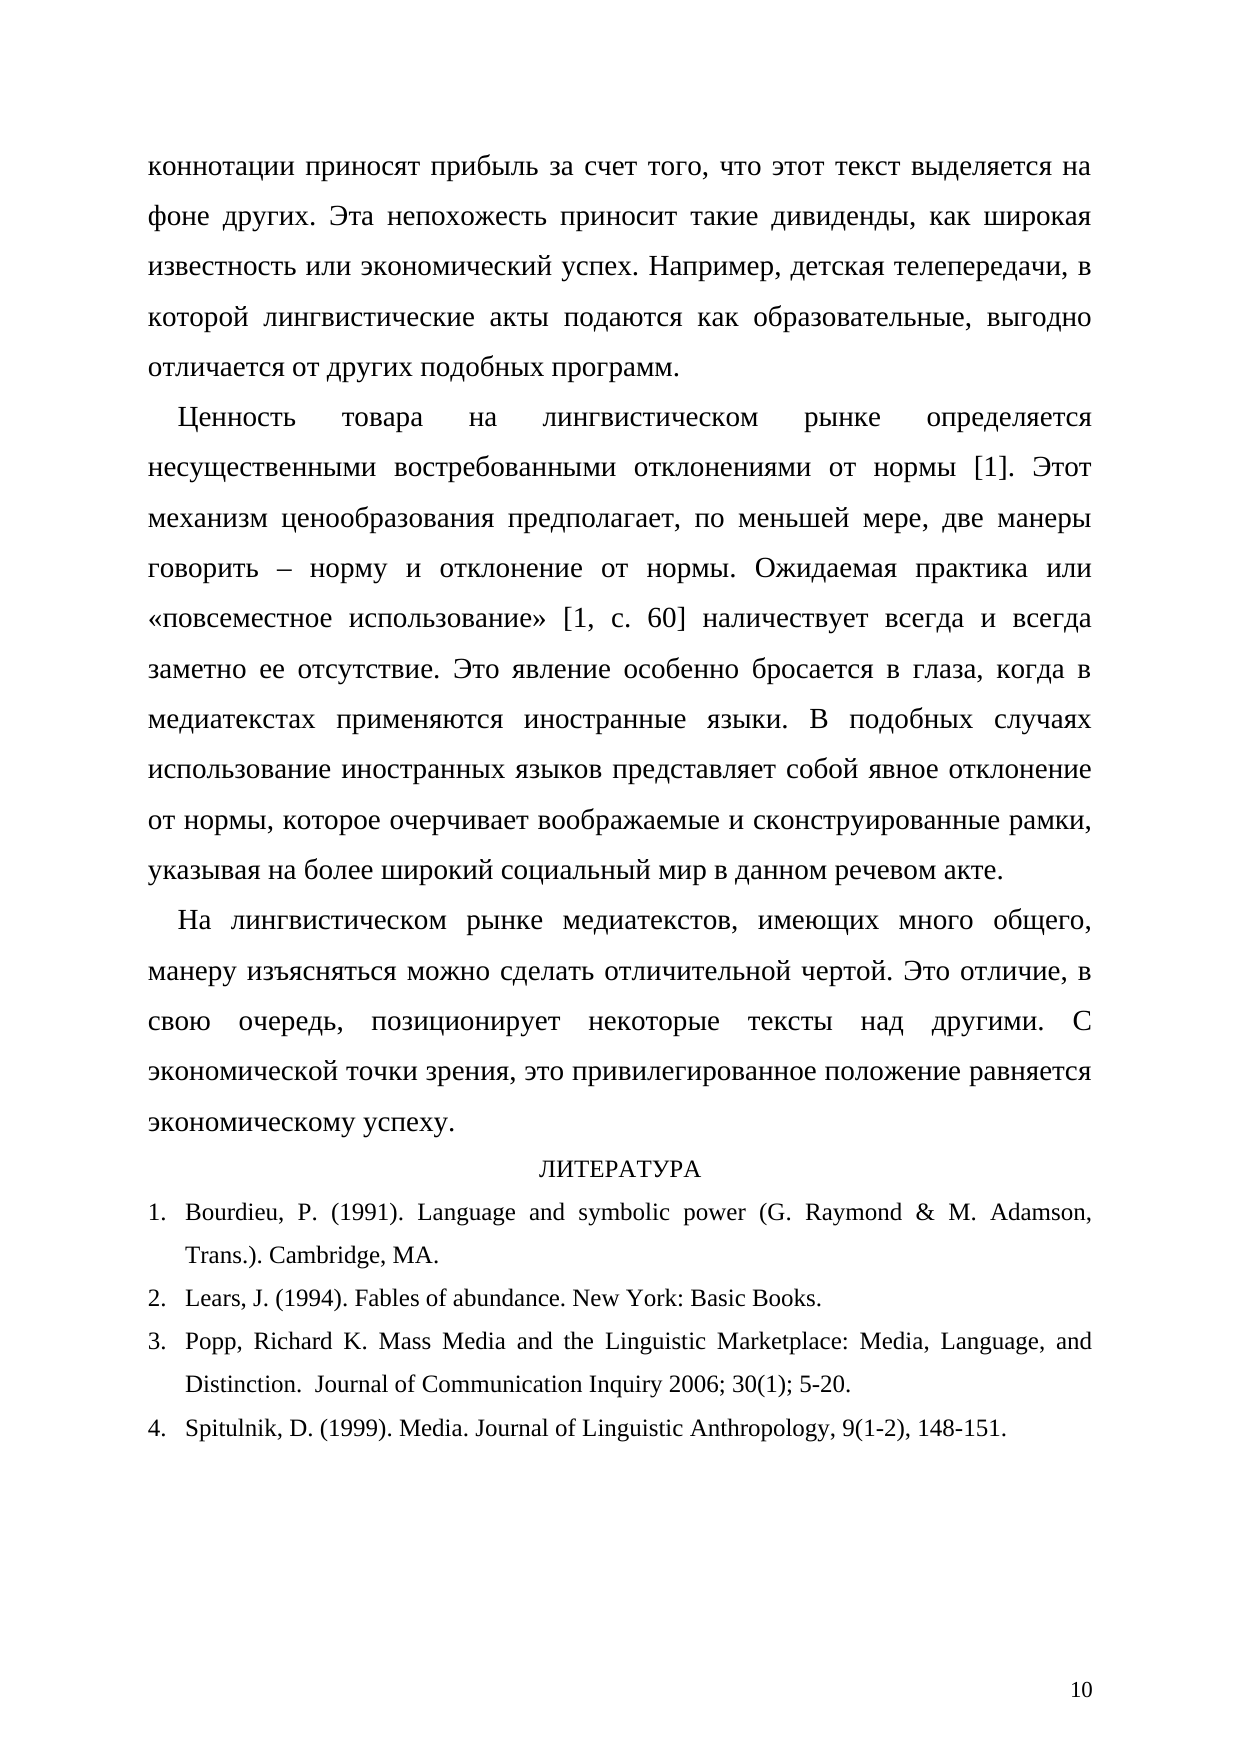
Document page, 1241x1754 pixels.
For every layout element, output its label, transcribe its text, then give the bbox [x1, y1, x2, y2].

list Spitulnik, D. (1999). Media. Journal of Linguistic Anthropology, 9(1-2), 148-151. [148, 1413, 1092, 1441]
text Литература [148, 1154, 1092, 1183]
list Bourdieu, P. (1991). Language and symbolic power (G. Raymond & M. Adamson, Trans.). Cambridge, MA. [148, 1197, 1092, 1269]
text Ценность товара на лингвистическом рынке определяется несущественными востребованными отклонениями от нормы [1]. Этот механизм ценообразования предполагает, по меньшей мере, две манеры говорить – норму и отклонение от нормы. Ожидаемая практика или «повсеместное использование» [1, с. 60] наличествует всегда и всегда заметно ее отсутствие. Это явление особенно бросается в глаза, когда в медиатекстах применяются иностранные языки. В подобных случаях использование иностранных языков представляет собой явное отклонение от нормы, которое очерчивает воображаемые и сконструированные рамки, указывая на более широкий социальный мир в данном речевом акте. [148, 399, 1092, 886]
list Lears, J. (1994). Fables of abundance. New York: Basic Books. [148, 1283, 1092, 1312]
text На лингвистическом рынке медиатекстов, имеющих много общего, манеру изъясняться можно сделать отличительной чертой. Это отличие, в свою очередь, позиционирует некоторые тексты над другими. С экономической точки зрения, это привилегированное положение равняется экономическому успеху. [148, 902, 1092, 1137]
list Popp, Richard K. Mass Media and the Linguistic Marketplace: Media, Language, and Distinction. Journal of Communication Inquiry 2006; 30(1); 5-20. [148, 1326, 1092, 1398]
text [148, 148, 1092, 382]
